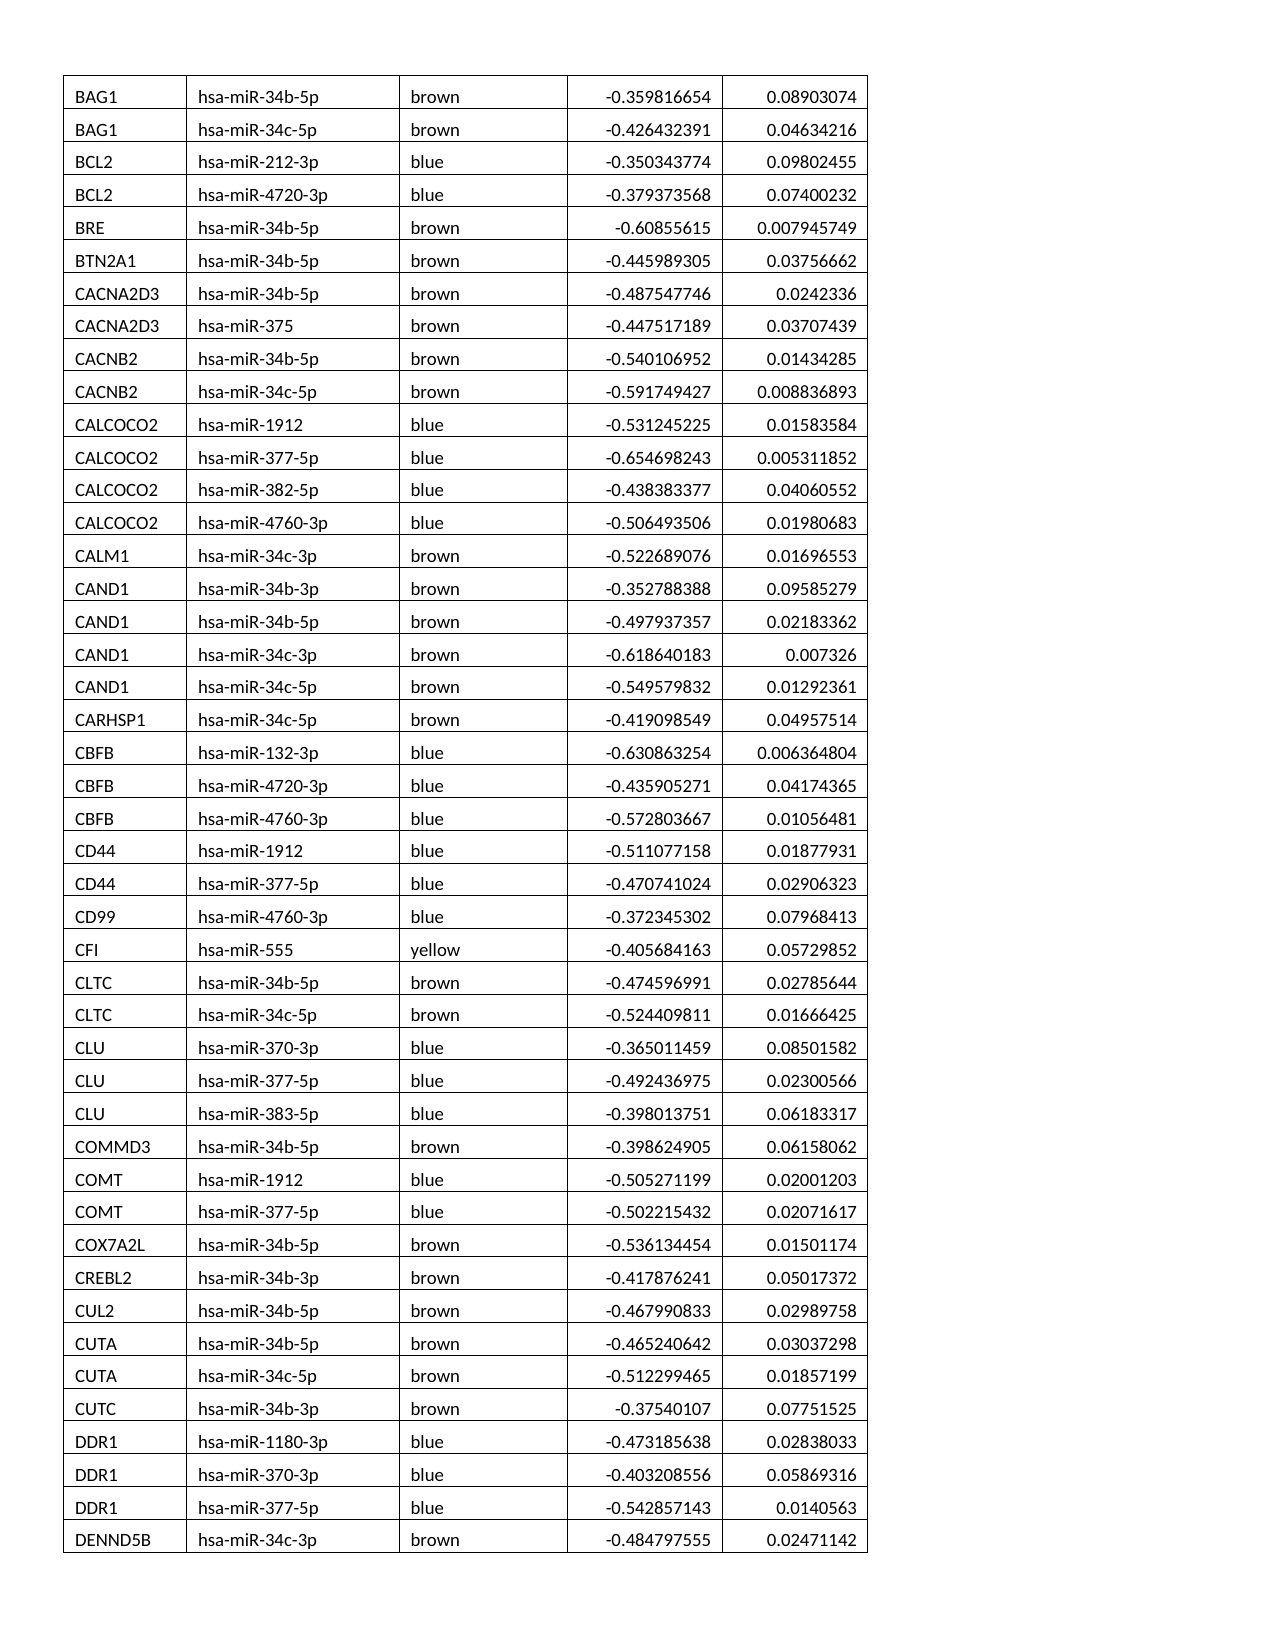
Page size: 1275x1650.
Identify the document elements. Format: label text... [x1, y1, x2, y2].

table_cell hsa-miR-377-5p [187, 1487, 399, 1519]
table_cell 0.07400232 [723, 175, 867, 206]
table_cell CACNA2D3 [64, 273, 186, 305]
table_cell blue [400, 732, 567, 764]
table_cell -0.506493506 [568, 503, 722, 534]
table_cell brown [400, 995, 567, 1027]
table_cell 0.03756662 [723, 240, 867, 272]
table_cell DDR1 [64, 1454, 186, 1486]
table_cell CLU [64, 1093, 186, 1125]
table_cell CBFB [64, 732, 186, 764]
table_cell 0.04174365 [723, 765, 867, 797]
table_cell CAND1 [64, 601, 186, 633]
table_cell hsa-miR-34c-3p [187, 634, 399, 666]
table_cell 0.04634216 [723, 109, 867, 141]
table_cell -0.591749427 [568, 371, 722, 403]
table_cell CACNA2D3 [64, 306, 186, 337]
table_cell 0.006364804 [723, 732, 867, 764]
table_cell hsa-miR-382-5p [187, 470, 399, 502]
table_cell CFI [64, 929, 186, 961]
table_cell blue [400, 1454, 567, 1486]
table_cell -0.630863254 [568, 732, 722, 764]
table_cell DDR1 [64, 1421, 186, 1453]
table_cell CBFB [64, 765, 186, 797]
table_cell 0.01877931 [723, 831, 867, 862]
table_cell 0.06183317 [723, 1093, 867, 1125]
table_cell 0.01857199 [723, 1356, 867, 1387]
table_cell 0.05017372 [723, 1257, 867, 1289]
table_cell CUTA [64, 1323, 186, 1355]
table_cell 0.007945749 [723, 207, 867, 239]
table_cell brown [400, 1389, 567, 1420]
table_cell hsa-miR-4720-3p [187, 765, 399, 797]
table_cell 0.01696553 [723, 535, 867, 567]
table_cell CUTA [64, 1356, 186, 1387]
table_cell hsa-miR-34c-5p [187, 1356, 399, 1387]
table_cell COMT [64, 1192, 186, 1223]
table_cell BAG1 [64, 76, 186, 108]
table_cell COMMD3 [64, 1126, 186, 1158]
table_cell blue [400, 1028, 567, 1059]
table_cell -0.474596991 [568, 962, 722, 994]
table_cell CD44 [64, 864, 186, 895]
table_cell CALCOCO2 [64, 470, 186, 502]
table_cell brown [400, 240, 567, 272]
table_cell hsa-miR-1912 [187, 1159, 399, 1191]
table_cell blue [400, 798, 567, 830]
table_cell blue [400, 1159, 567, 1191]
table_cell 0.01501174 [723, 1225, 867, 1256]
table_cell hsa-miR-34c-3p [187, 535, 399, 567]
table_cell 0.01666425 [723, 995, 867, 1027]
table_cell 0.02838033 [723, 1421, 867, 1453]
table_cell CALCOCO2 [64, 404, 186, 436]
table_cell hsa-miR-34b-3p [187, 1257, 399, 1289]
table_cell DENND5B [64, 1520, 186, 1552]
table_cell hsa-miR-34b-5p [187, 1323, 399, 1355]
table_cell 0.01292361 [723, 667, 867, 698]
table_cell CLU [64, 1028, 186, 1059]
table_cell brown [400, 568, 567, 600]
table_cell CARHSP1 [64, 700, 186, 731]
table_cell -0.572803667 [568, 798, 722, 830]
table_cell blue [400, 142, 567, 173]
table_cell blue [400, 1093, 567, 1125]
table_cell 0.02906323 [723, 864, 867, 895]
table_cell 0.008836893 [723, 371, 867, 403]
table_cell -0.502215432 [568, 1192, 722, 1223]
table_cell -0.522689076 [568, 535, 722, 567]
table_cell COX7A2L [64, 1225, 186, 1256]
table_cell hsa-miR-377-5p [187, 437, 399, 469]
table_cell -0.405684163 [568, 929, 722, 961]
table_cell -0.445989305 [568, 240, 722, 272]
table_cell CAND1 [64, 568, 186, 600]
table_cell hsa-miR-34c-5p [187, 995, 399, 1027]
table_cell hsa-miR-377-5p [187, 1192, 399, 1223]
table_cell brown [400, 306, 567, 337]
table_cell -0.549579832 [568, 667, 722, 698]
table_cell 0.06158062 [723, 1126, 867, 1158]
table_cell COMT [64, 1159, 186, 1191]
table_cell 0.02989758 [723, 1290, 867, 1322]
table_cell hsa-miR-34b-5p [187, 207, 399, 239]
table_cell -0.540106952 [568, 339, 722, 370]
table_cell 0.02183362 [723, 601, 867, 633]
table_cell hsa-miR-4760-3p [187, 798, 399, 830]
table_cell hsa-miR-34b-3p [187, 568, 399, 600]
table_cell blue [400, 470, 567, 502]
table_cell -0.60855615 [568, 207, 722, 239]
table_cell -0.379373568 [568, 175, 722, 206]
table_cell BAG1 [64, 109, 186, 141]
table_cell 0.02001203 [723, 1159, 867, 1191]
table_cell 0.01056481 [723, 798, 867, 830]
table_cell hsa-miR-4760-3p [187, 503, 399, 534]
table_cell CUTC [64, 1389, 186, 1420]
table_cell -0.473185638 [568, 1421, 722, 1453]
table_cell -0.467990833 [568, 1290, 722, 1322]
table_cell hsa-miR-132-3p [187, 732, 399, 764]
table_cell hsa-miR-370-3p [187, 1454, 399, 1486]
table_cell brown [400, 601, 567, 633]
table_cell hsa-miR-34b-5p [187, 76, 399, 108]
table_cell CALCOCO2 [64, 437, 186, 469]
table_cell hsa-miR-34c-5p [187, 371, 399, 403]
table_cell -0.487547746 [568, 273, 722, 305]
table_cell -0.542857143 [568, 1487, 722, 1519]
table_cell CALM1 [64, 535, 186, 567]
table_cell brown [400, 109, 567, 141]
table_cell hsa-miR-34b-5p [187, 1126, 399, 1158]
table_cell -0.505271199 [568, 1159, 722, 1191]
table_cell -0.37540107 [568, 1389, 722, 1420]
table_cell 0.005311852 [723, 437, 867, 469]
table_cell hsa-miR-1912 [187, 404, 399, 436]
table_cell CREBL2 [64, 1257, 186, 1289]
table_cell BCL2 [64, 142, 186, 173]
table_cell brown [400, 76, 567, 108]
table_cell 0.01980683 [723, 503, 867, 534]
table_cell hsa-miR-375 [187, 306, 399, 337]
table_cell 0.05869316 [723, 1454, 867, 1486]
table_cell -0.470741024 [568, 864, 722, 895]
table_cell blue [400, 404, 567, 436]
table_cell 0.0242336 [723, 273, 867, 305]
table_cell blue [400, 503, 567, 534]
table_cell brown [400, 1257, 567, 1289]
table_cell blue [400, 1421, 567, 1453]
table_cell blue [400, 175, 567, 206]
table_cell CAND1 [64, 667, 186, 698]
table_cell -0.398624905 [568, 1126, 722, 1158]
table_cell hsa-miR-34b-3p [187, 1389, 399, 1420]
table_cell brown [400, 207, 567, 239]
table_cell 0.02071617 [723, 1192, 867, 1223]
table_cell DDR1 [64, 1487, 186, 1519]
table_cell hsa-miR-1180-3p [187, 1421, 399, 1453]
table_cell -0.403208556 [568, 1454, 722, 1486]
table_cell hsa-miR-1912 [187, 831, 399, 862]
table_cell -0.536134454 [568, 1225, 722, 1256]
table_cell CLU [64, 1060, 186, 1092]
table_cell 0.0140563 [723, 1487, 867, 1519]
table_cell hsa-miR-383-5p [187, 1093, 399, 1125]
table_cell hsa-miR-34b-5p [187, 273, 399, 305]
table_cell hsa-miR-4720-3p [187, 175, 399, 206]
table_cell -0.435905271 [568, 765, 722, 797]
table_cell BCL2 [64, 175, 186, 206]
table_cell 0.04957514 [723, 700, 867, 731]
table_cell brown [400, 962, 567, 994]
table_cell brown [400, 1356, 567, 1387]
table_cell -0.511077158 [568, 831, 722, 862]
table_cell -0.484797555 [568, 1520, 722, 1552]
table_cell CBFB [64, 798, 186, 830]
table_cell 0.05729852 [723, 929, 867, 961]
table_cell 0.08501582 [723, 1028, 867, 1059]
table_cell brown [400, 1225, 567, 1256]
table_cell 0.09585279 [723, 568, 867, 600]
table_cell -0.524409811 [568, 995, 722, 1027]
table_cell CAND1 [64, 634, 186, 666]
table_cell CD99 [64, 896, 186, 928]
table_cell hsa-miR-370-3p [187, 1028, 399, 1059]
table_cell brown [400, 1126, 567, 1158]
table_cell CD44 [64, 831, 186, 862]
table_cell CUL2 [64, 1290, 186, 1322]
table_cell brown [400, 634, 567, 666]
table_cell blue [400, 831, 567, 862]
table_cell hsa-miR-4760-3p [187, 896, 399, 928]
table_cell -0.372345302 [568, 896, 722, 928]
table_cell brown [400, 339, 567, 370]
table_cell hsa-miR-34b-5p [187, 1225, 399, 1256]
table_cell 0.09802455 [723, 142, 867, 173]
table_cell 0.007326 [723, 634, 867, 666]
table_cell hsa-miR-34b-5p [187, 601, 399, 633]
table_cell -0.492436975 [568, 1060, 722, 1092]
table_cell hsa-miR-34c-3p [187, 1520, 399, 1552]
table_cell CLTC [64, 962, 186, 994]
table_cell -0.497937357 [568, 601, 722, 633]
table_cell hsa-miR-34b-5p [187, 339, 399, 370]
table_cell 0.07968413 [723, 896, 867, 928]
table_cell -0.359816654 [568, 76, 722, 108]
table_cell -0.417876241 [568, 1257, 722, 1289]
table_cell hsa-miR-34b-5p [187, 962, 399, 994]
table_cell hsa-miR-377-5p [187, 864, 399, 895]
table_cell blue [400, 1192, 567, 1223]
table_cell 0.04060552 [723, 470, 867, 502]
table_cell -0.352788388 [568, 568, 722, 600]
table_cell 0.07751525 [723, 1389, 867, 1420]
table_cell blue [400, 1060, 567, 1092]
table_cell -0.654698243 [568, 437, 722, 469]
table_cell -0.438383377 [568, 470, 722, 502]
table_cell brown [400, 371, 567, 403]
table_cell hsa-miR-34c-5p [187, 667, 399, 698]
table_cell brown [400, 273, 567, 305]
table_cell hsa-miR-34b-5p [187, 240, 399, 272]
table_cell 0.03037298 [723, 1323, 867, 1355]
table_cell CLTC [64, 995, 186, 1027]
table_cell hsa-miR-34c-5p [187, 109, 399, 141]
table_cell 0.01583584 [723, 404, 867, 436]
table_cell brown [400, 535, 567, 567]
table_cell brown [400, 667, 567, 698]
table_cell CACNB2 [64, 371, 186, 403]
table_cell brown [400, 1520, 567, 1552]
table_cell blue [400, 864, 567, 895]
table_cell blue [400, 896, 567, 928]
table_cell -0.350343774 [568, 142, 722, 173]
table_cell -0.512299465 [568, 1356, 722, 1387]
table_cell -0.531245225 [568, 404, 722, 436]
table_cell BRE [64, 207, 186, 239]
table_cell 0.01434285 [723, 339, 867, 370]
table_cell 0.02785644 [723, 962, 867, 994]
table_cell hsa-miR-34b-5p [187, 1290, 399, 1322]
table_cell 0.02300566 [723, 1060, 867, 1092]
table_cell 0.03707439 [723, 306, 867, 337]
table_cell -0.465240642 [568, 1323, 722, 1355]
table_cell -0.365011459 [568, 1028, 722, 1059]
table_cell -0.426432391 [568, 109, 722, 141]
table_cell CACNB2 [64, 339, 186, 370]
table_cell brown [400, 1323, 567, 1355]
table_cell hsa-miR-212-3p [187, 142, 399, 173]
table_cell CALCOCO2 [64, 503, 186, 534]
table_cell hsa-miR-377-5p [187, 1060, 399, 1092]
table_cell yellow [400, 929, 567, 961]
table_cell -0.419098549 [568, 700, 722, 731]
table_cell BTN2A1 [64, 240, 186, 272]
table_cell brown [400, 700, 567, 731]
table_cell hsa-miR-34c-5p [187, 700, 399, 731]
table_cell -0.398013751 [568, 1093, 722, 1125]
table_cell hsa-miR-555 [187, 929, 399, 961]
table_cell blue [400, 1487, 567, 1519]
table_cell 0.08903074 [723, 76, 867, 108]
table_cell -0.618640183 [568, 634, 722, 666]
table_cell 0.02471142 [723, 1520, 867, 1552]
table_cell -0.447517189 [568, 306, 722, 337]
table_cell blue [400, 437, 567, 469]
table_cell brown [400, 1290, 567, 1322]
table_cell blue [400, 765, 567, 797]
